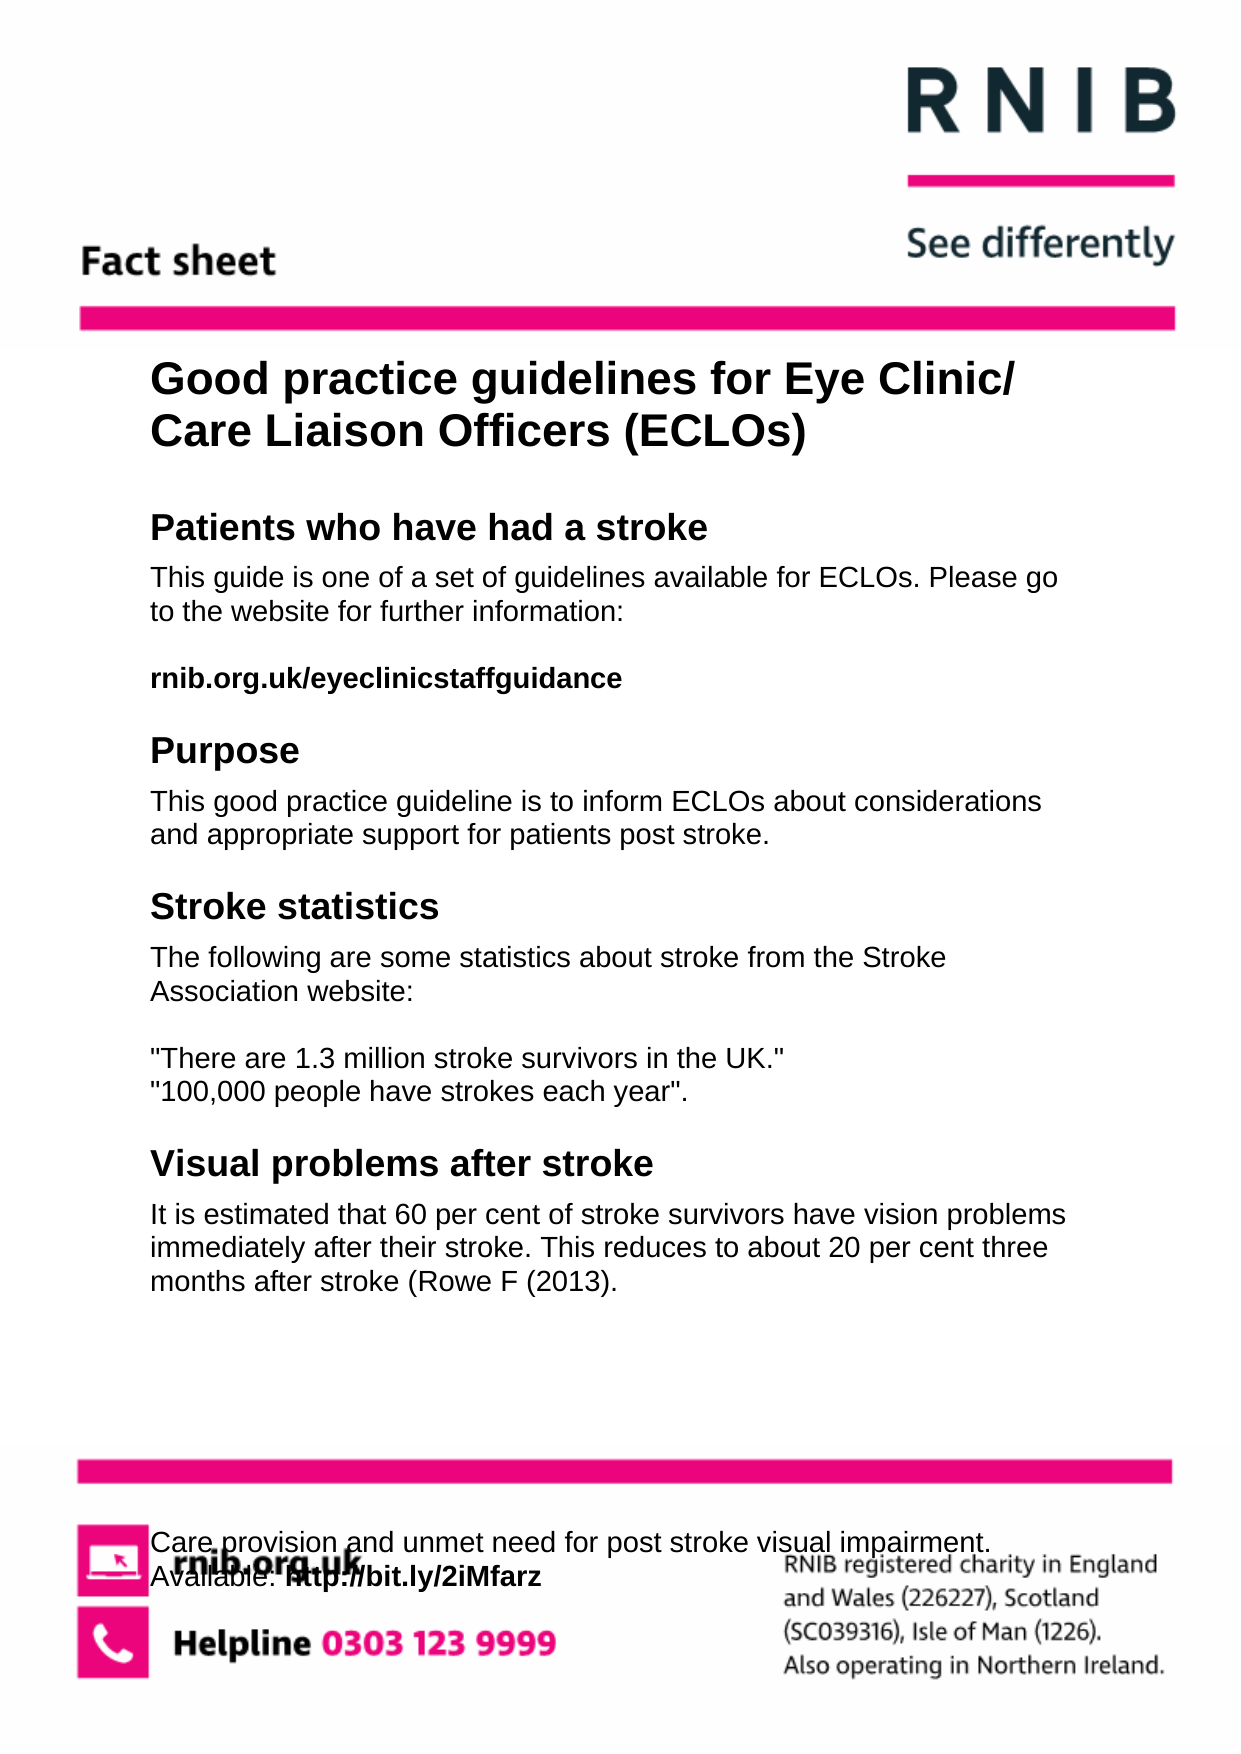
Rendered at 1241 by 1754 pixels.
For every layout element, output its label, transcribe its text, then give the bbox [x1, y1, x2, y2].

subtitle Visual problems after stroke [150, 1141, 1090, 1184]
text This guide is one of a set of guidelines available for ECLOs. Please go to the website for further information: [150, 560, 1090, 627]
subtitle Purpose [150, 728, 1090, 771]
text "100,000 people have strokes each year". [150, 1074, 1090, 1108]
text The following are some statistics about stroke from the Stroke Association website: [150, 940, 1090, 1007]
subtitle Good practice guidelines for Eye Clinic/ Care Liaison Officers (ECLOs) [150, 351, 1090, 457]
picture [0, 1445, 1241, 1750]
text It is estimated that 60 per cent of stroke survivors have vision problems immediately after their stroke. This reduces to about 20 per cent three months after stroke (Rowe F (2013). [150, 1197, 1090, 1297]
picture [0, 0, 1241, 350]
text "There are 1.3 million stroke survivors in the UK." [150, 1041, 1090, 1074]
text Care provision and unmet need for post stroke visual impairment. Available: http://bit.ly/2iMfarz [150, 1525, 1090, 1592]
text rnib.org.uk/eyeclinicstaffguidance [150, 661, 1090, 694]
subtitle Stroke statistics [150, 884, 1090, 927]
subtitle Patients who have had a stroke [150, 505, 1090, 548]
text This good practice guideline is to inform ECLOs about considerations and appropriate support for patients post stroke. [150, 784, 1090, 851]
